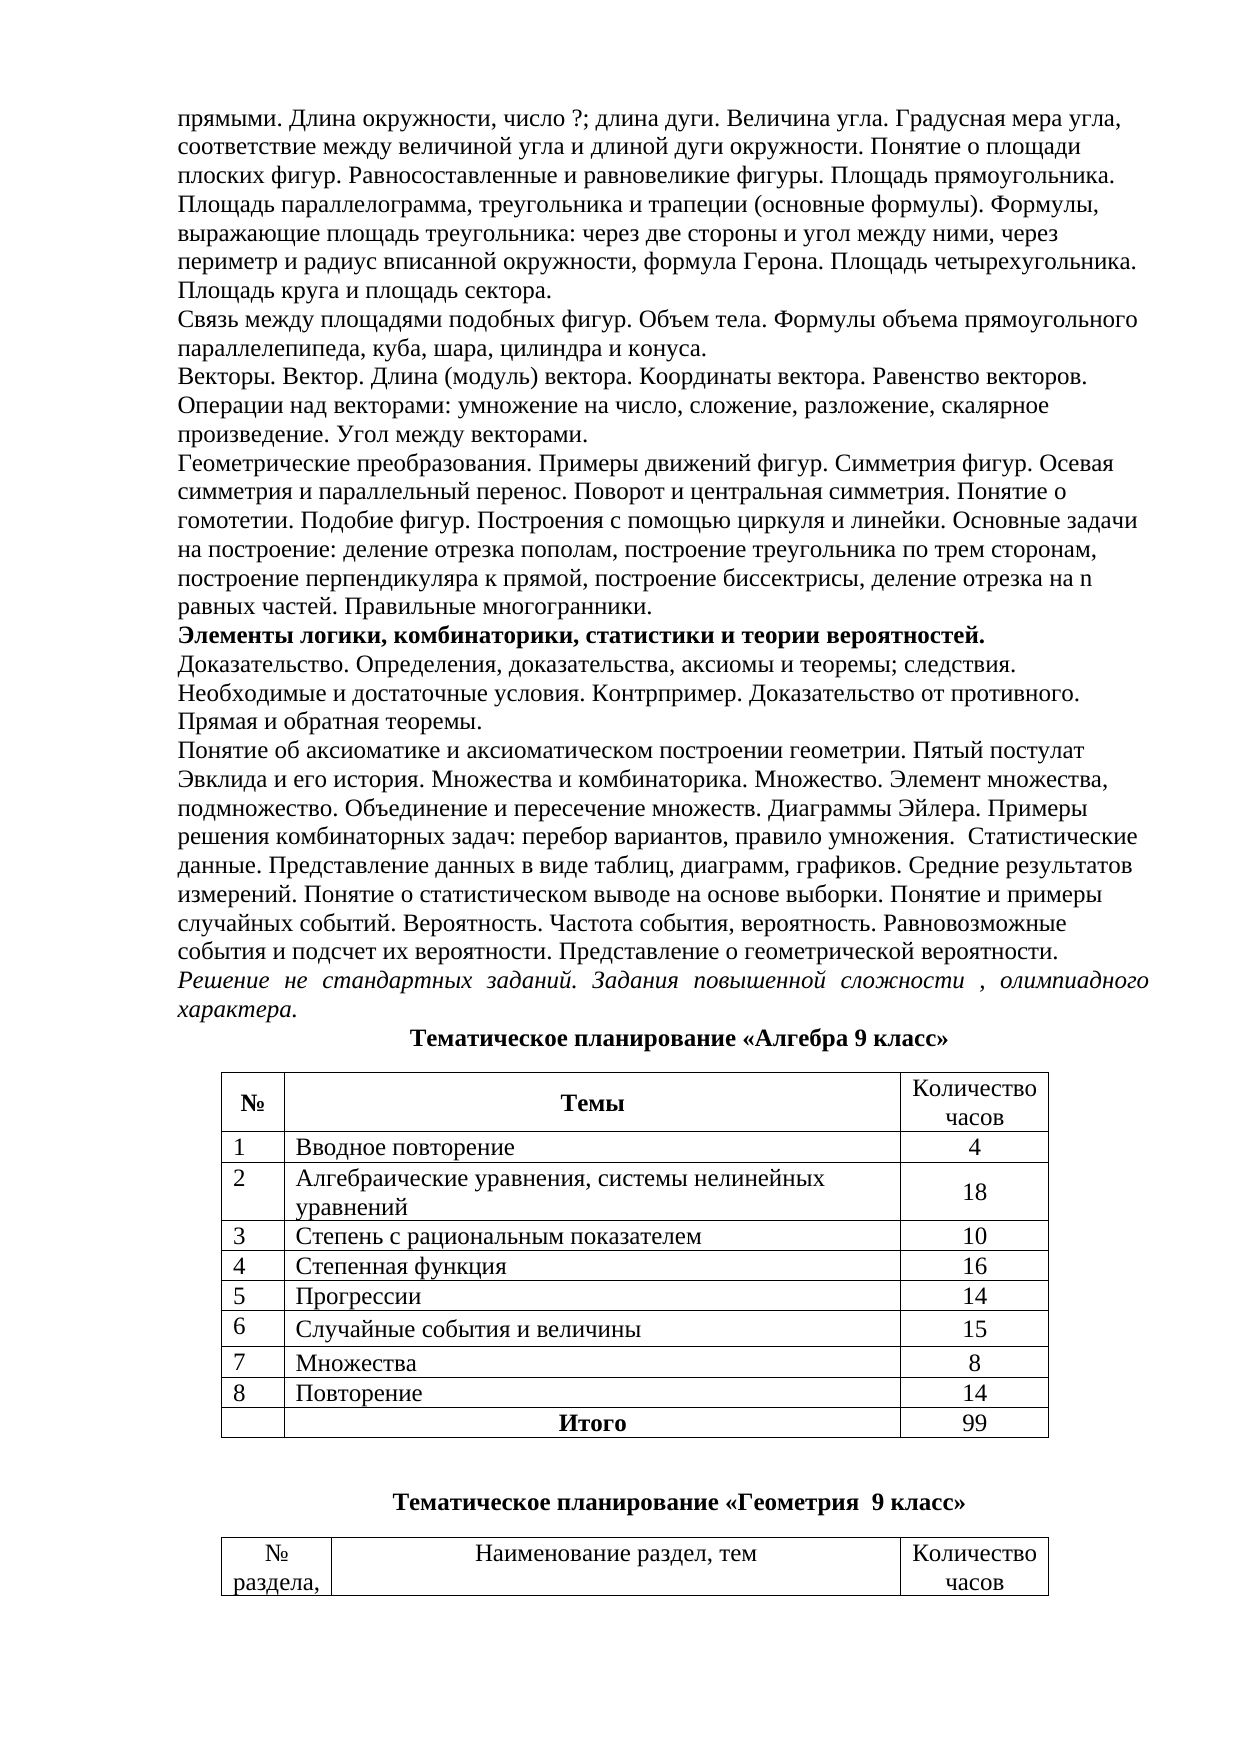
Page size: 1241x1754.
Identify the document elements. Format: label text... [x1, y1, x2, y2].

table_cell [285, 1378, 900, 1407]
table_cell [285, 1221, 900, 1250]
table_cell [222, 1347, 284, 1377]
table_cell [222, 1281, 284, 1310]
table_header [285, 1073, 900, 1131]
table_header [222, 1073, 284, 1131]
text Решение не стандартных заданий. Задания повышенной сложности , олимпиадного характера. [177, 965, 1150, 1023]
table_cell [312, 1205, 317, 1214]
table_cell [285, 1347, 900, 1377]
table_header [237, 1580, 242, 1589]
text Тематическое планирование «Алгебра 9 класс» [177, 1023, 1181, 1051]
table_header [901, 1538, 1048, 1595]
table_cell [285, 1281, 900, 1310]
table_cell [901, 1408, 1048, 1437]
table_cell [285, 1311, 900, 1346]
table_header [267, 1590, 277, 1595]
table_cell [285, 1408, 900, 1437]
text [177, 103, 1150, 620]
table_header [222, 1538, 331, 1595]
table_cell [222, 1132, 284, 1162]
text Тематическое планирование «Геометрия 9 класс» [177, 1487, 1181, 1516]
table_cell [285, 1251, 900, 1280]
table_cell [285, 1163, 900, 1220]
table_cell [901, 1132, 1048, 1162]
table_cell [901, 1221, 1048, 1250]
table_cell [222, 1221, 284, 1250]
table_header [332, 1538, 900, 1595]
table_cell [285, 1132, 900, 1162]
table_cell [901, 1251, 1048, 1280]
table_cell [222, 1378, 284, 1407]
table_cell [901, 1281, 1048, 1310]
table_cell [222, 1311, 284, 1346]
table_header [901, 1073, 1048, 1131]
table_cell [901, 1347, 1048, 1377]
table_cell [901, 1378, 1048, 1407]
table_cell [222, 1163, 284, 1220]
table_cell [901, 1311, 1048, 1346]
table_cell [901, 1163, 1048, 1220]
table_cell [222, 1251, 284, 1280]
text Элементы логики, комбинаторики, статистики и теории вероятностей. Доказательство. Определения, доказательства, аксиомы и теоремы; следствия. Необходимые и достаточные условия. Контрпример. Доказательство от противного. Прямая и обратная теоремы. Понятие об аксиоматике и аксиоматическом построении геометрии. Пятый постулат Эвклида и его история. Множества и комбинаторика. Множество. Элемент множества, подмножество. Объединение и пересечение множеств. Диаграммы Эйлера. Примеры решения комбинаторных задач: перебор вариантов, правило умножения. Статистические данные. Представление данных в виде таблиц, диаграмм, графиков. Средние результатов измерений. Понятие о статистическом выводе на основе выборки. Понятие и примеры случайных событий. Вероятность. Частота события, вероятность. Равновозможные события и подсчет их вероятности. Представление о геометрической вероятности. [177, 620, 1150, 965]
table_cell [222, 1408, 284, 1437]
